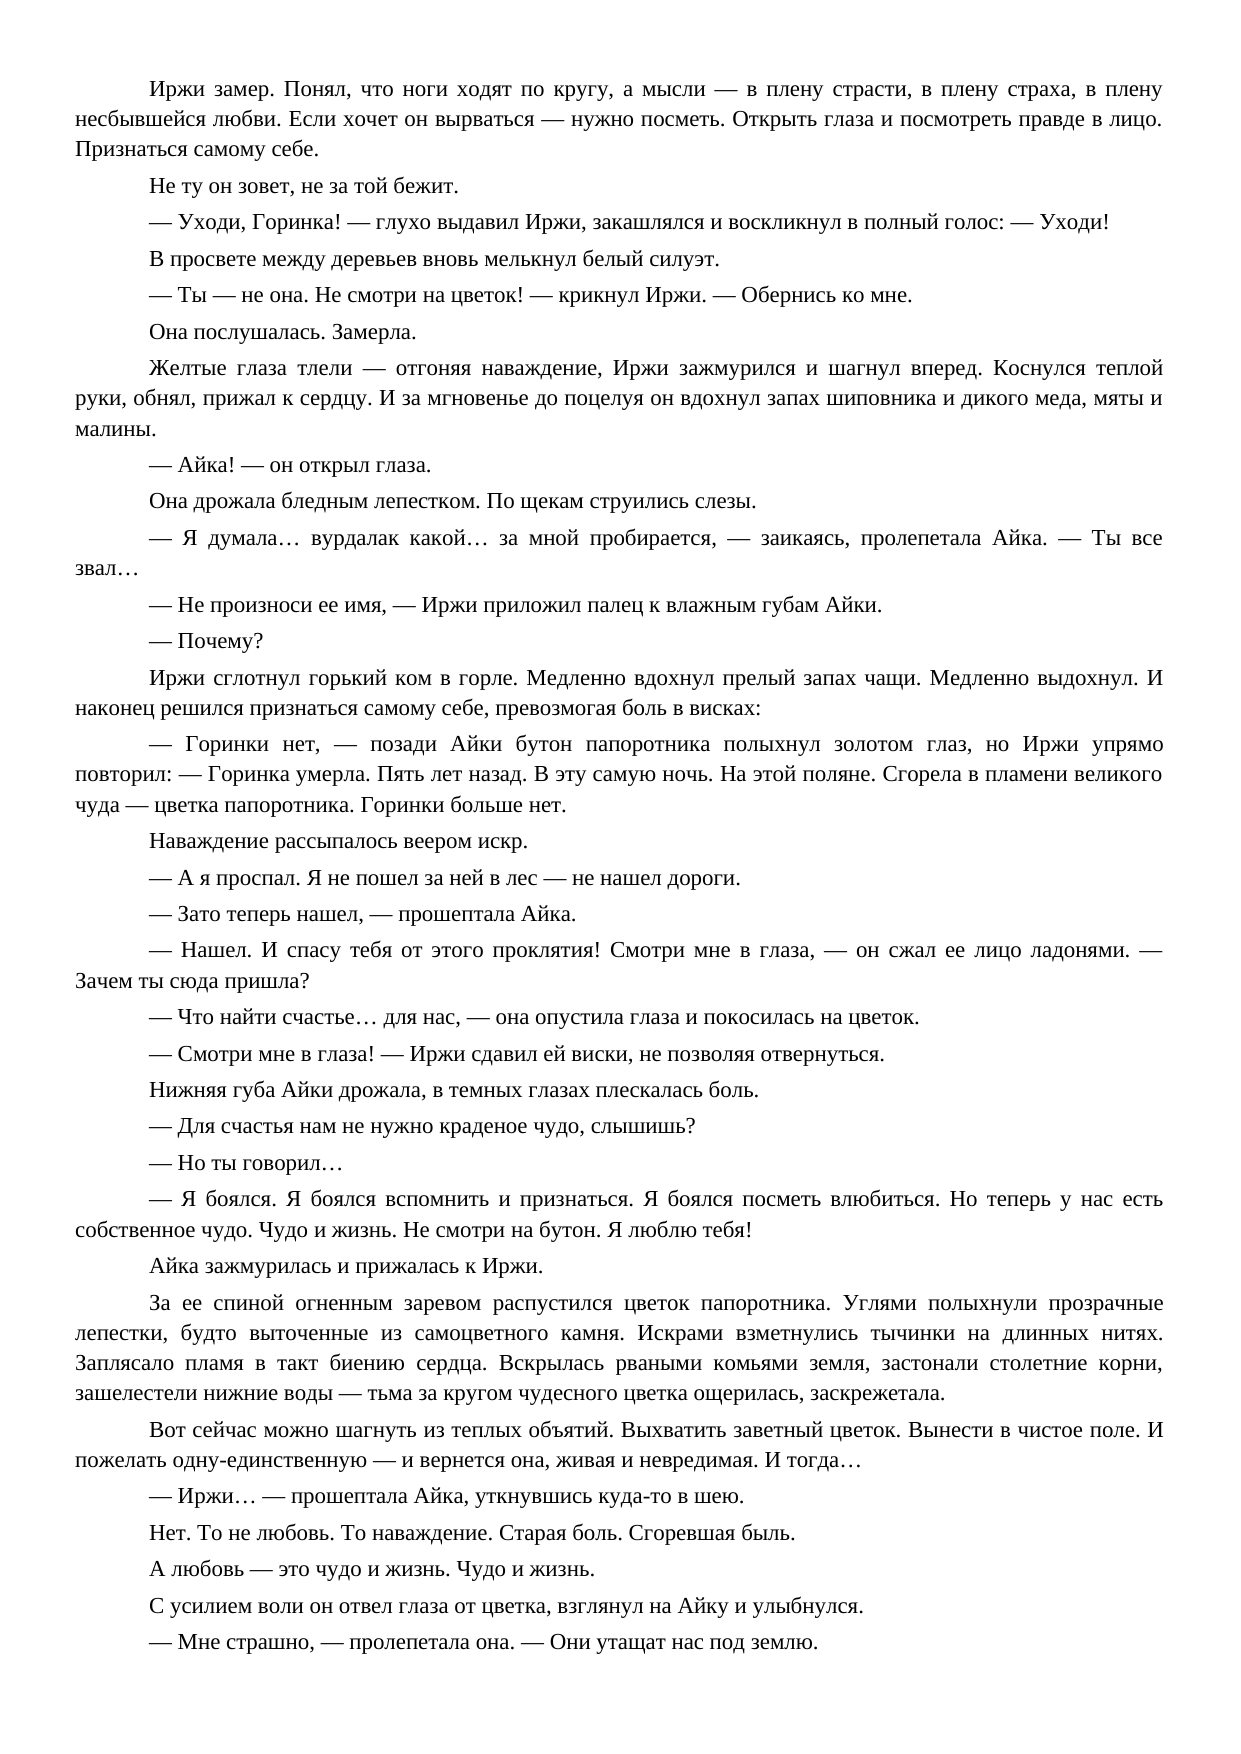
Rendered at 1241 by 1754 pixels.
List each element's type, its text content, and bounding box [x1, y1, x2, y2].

text — Уходи, Горинка! — глухо выдавил Иржи, закашлялся и воскликнул в полный голос: — Уходи! [75, 208, 1165, 235]
text Иржи замер. Понял, что ноги ходят по кругу, а мысли — в плену страсти, в плену страха, в плену несбывшейся любви. Если хочет он вырваться — нужно посметь. Открыть глаза и посмотреть правде в лицо. Признаться самому себе. [75, 75, 1165, 162]
text — Я думала… вурдалак какой… за мной пробирается, — заикаясь, пролепетала Айка. — Ты все звал… [75, 524, 1165, 581]
text — Для счастья нам не нужно краденое чудо, слышишь? [75, 1112, 1165, 1139]
text Она послушалась. Замерла. [75, 318, 1165, 344]
text — Мне страшно, — пролепетала она. — Они утащат нас под землю. [75, 1628, 1165, 1654]
text — Смотри мне в глаза! — Иржи сдавил ей виски, не позволяя отвернуться. [75, 1039, 1165, 1066]
text — Горинки нет, — позади Айки бутон папоротника полыхнул золотом глаз, но Иржи упрямо повторил: — Горинка умерла. Пять лет назад. В эту самую ночь. На этой поляне. Сгорела в пламени великого чуда — цветка папоротника. Горинки больше нет. [75, 730, 1165, 817]
text — Иржи… — прошептала Айка, уткнувшись куда-то в шею. [75, 1482, 1165, 1509]
text В просвете между деревьев вновь мелькнул белый силуэт. [75, 245, 1165, 271]
text — Ты — не она. Не смотри на цветок! — крикнул Иржи. — Обернись ко мне. [75, 281, 1165, 308]
text Нижняя губа Айки дрожала, в темных глазах плескалась боль. [75, 1076, 1165, 1102]
text — А я проспал. Я не пошел за ней в лес — не нашел дороги. [75, 863, 1165, 890]
text Желтые глаза тлели — отгоняя наваждение, Иржи зажмурился и шагнул вперед. Коснулся теплой руки, обнял, прижал к сердцу. И за мгновенье до поцелуя он вдохнул запах шиповника и дикого меда, мяты и малины. [75, 354, 1165, 441]
text — Не произноси ее имя, — Иржи приложил палец к влажным губам Айки. [75, 591, 1165, 617]
text За ее спиной огненным заревом распустился цветок папоротника. Углями полыхнули прозрачные лепестки, будто выточенные из самоцветного камня. Искрами взметнулись тычинки на длинных нитях. Заплясало пламя в такт биению сердца. Вскрылась рваными комьями земля, застонали столетние корни, зашелестели нижние воды — тьма за кругом чудесного цветка ощерилась, заскрежетала. [75, 1288, 1165, 1406]
text С усилием воли он отвел глаза от цветка, взглянул на Айку и улыбнулся. [75, 1592, 1165, 1618]
text — Но ты говорил… [75, 1149, 1165, 1175]
text Иржи сглотнул горький ком в горле. Медленно вдохнул прелый запах чащи. Медленно выдохнул. И наконец решился признаться самому себе, превозмогая боль в висках: [75, 663, 1165, 720]
text А любовь — это чудо и жизнь. Чудо и жизнь. [75, 1555, 1165, 1582]
text — Я боялся. Я боялся вспомнить и признаться. Я боялся посметь влюбиться. Но теперь у нас есть собственное чудо. Чудо и жизнь. Не смотри на бутон. Я люблю тебя! [75, 1185, 1165, 1242]
text Она дрожала бледным лепестком. По щекам струились слезы. [75, 487, 1165, 514]
text — Что найти счастье… для нас, — она опустила глаза и покосилась на цветок. [75, 1003, 1165, 1029]
text — Зато теперь нашел, — прошептала Айка. [75, 900, 1165, 926]
text — Нашел. И спасу тебя от этого проклятия! Смотри мне в глаза, — он сжал ее лицо ладонями. — Зачем ты сюда пришла? [75, 936, 1165, 993]
text Наваждение рассыпалось веером искр. [75, 827, 1165, 853]
text — Почему? [75, 627, 1165, 653]
text Нет. То не любовь. То наваждение. Старая боль. Сгоревшая быль. [75, 1519, 1165, 1545]
text — Айка! — он открыл глаза. [75, 451, 1165, 477]
text Не ту он зовет, не за той бежит. [75, 172, 1165, 198]
text Айка зажмурилась и прижалась к Иржи. [75, 1252, 1165, 1278]
text Вот сейчас можно шагнуть из теплых объятий. Выхватить заветный цветок. Вынести в чистое поле. И пожелать одну-единственную — и вернется она, живая и невредимая. И тогда… [75, 1416, 1165, 1472]
